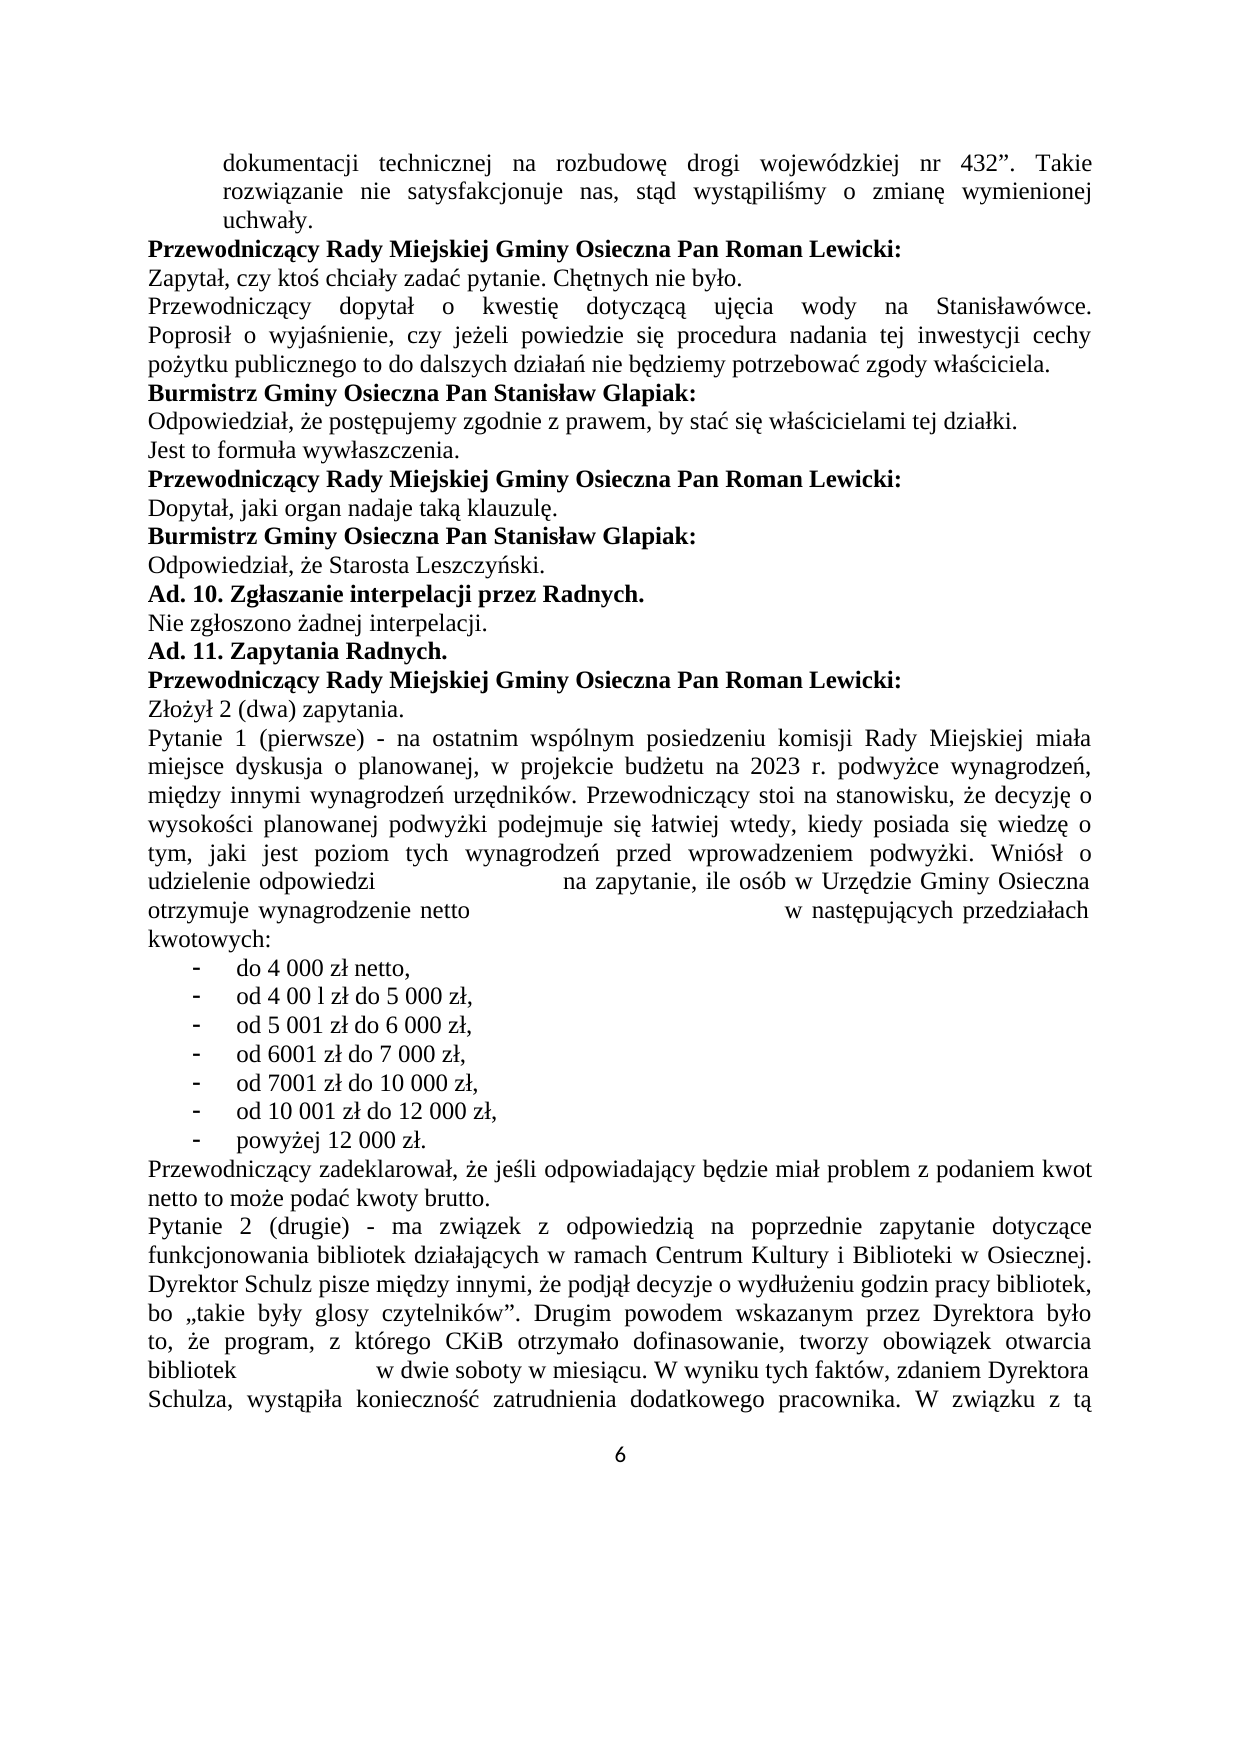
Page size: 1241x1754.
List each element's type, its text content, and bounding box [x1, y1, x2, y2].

list powyżej 12 000 zł. [192, 1125, 1093, 1154]
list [185, 148, 1093, 234]
text Przewodniczący Rady Miejskiej Gminy Osieczna Pan Roman Lewicki: [148, 464, 1093, 493]
list od 4 00 l zł do 5 000 zł, [192, 981, 1093, 1010]
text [148, 1211, 1093, 1413]
list od 5 001 zł do 6 000 zł, [192, 1010, 1093, 1039]
text Zapytał, czy ktoś chciały zadać pytanie. Chętnych nie było. [148, 263, 1093, 291]
text Burmistrz Gminy Osieczna Pan Stanisław Glapiak: [148, 521, 1093, 550]
text Burmistrz Gminy Osieczna Pan Stanisław Glapiak: [148, 378, 1093, 406]
text Przewodniczący Rady Miejskiej Gminy Osieczna Pan Roman Lewicki: [148, 665, 1093, 694]
text Ad. 11. Zapytania Radnych. [148, 636, 1093, 665]
text Odpowiedział, że Starosta Leszczyński. [148, 550, 1093, 579]
text Złożył 2 (dwa) zapytania. [148, 694, 1093, 723]
text Jest to formuła wywłaszczenia. [148, 435, 1093, 464]
text Dopytał, jaki organ nadaje taką klauzulę. [148, 493, 1093, 521]
list od 10 001 zł do 12 000 zł, [192, 1096, 1093, 1125]
text Ad. 10. Zgłaszanie interpelacji przez Radnych. [148, 579, 1093, 608]
text Nie zgłoszono żadnej interpelacji. [148, 608, 1093, 636]
text Pytanie 1 (pierwsze) - na ostatnim wspólnym posiedzeniu komisji Rady Miejskiej miała miejsce dyskusja o planowanej, w projekcie budżetu na 2023 r. podwyżce wynagrodzeń, między innymi wynagrodzeń urzędników. Przewodniczący stoi na stanowisku, że decyzję o wysokości planowanej podwyżki podejmuje się łatwiej wtedy, kiedy posiada się wiedzę o tym, jaki jest poziom tych wynagrodzeń przed wprowadzeniem podwyżki. Wniósł o udzielenie odpowiedzi na zapytanie, ile osób w Urzędzie Gminy Osieczna otrzymuje wynagrodzenie netto w następujących przedziałach kwotowych: [148, 723, 1093, 953]
list do 4 000 zł netto, [192, 953, 1093, 981]
list od 7001 zł do 10 000 zł, [192, 1068, 1093, 1096]
text Przewodniczący zadeklarował, że jeśli odpowiadający będzie miał problem z podaniem kwot netto to może podać kwoty brutto. [148, 1154, 1093, 1211]
text Przewodniczący Rady Miejskiej Gminy Osieczna Pan Roman Lewicki: [148, 234, 1093, 263]
text Odpowiedział, że postępujemy zgodnie z prawem, by stać się właścicielami tej działki. [148, 406, 1093, 435]
list od 6001 zł do 7 000 zł, [192, 1039, 1093, 1068]
text Przewodniczący dopytał o kwestię dotyczącą ujęcia wody na Stanisławówce. Poprosił o wyjaśnienie, czy jeżeli powiedzie się procedura nadania tej inwestycji cechy pożytku publicznego to do dalszych działań nie będziemy potrzebować zgody właściciela. [148, 291, 1093, 378]
